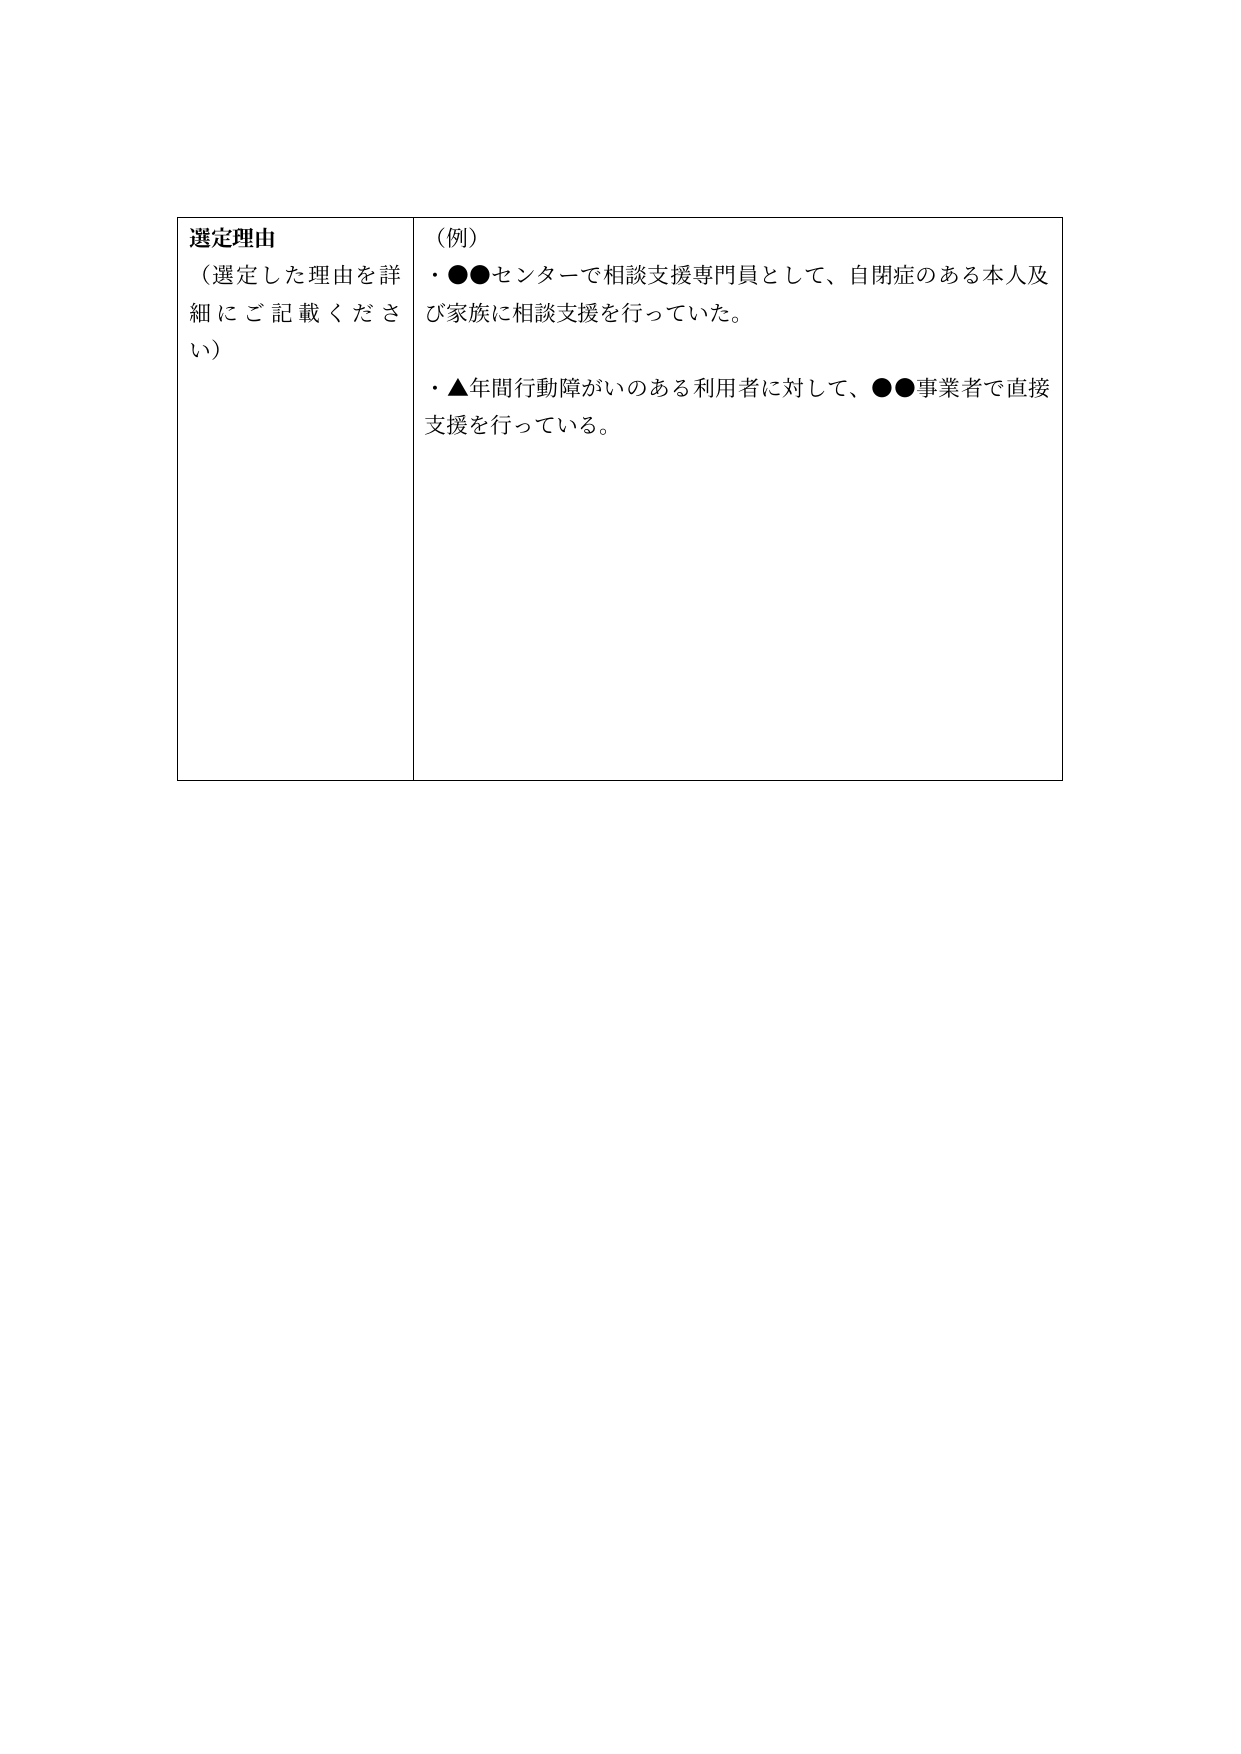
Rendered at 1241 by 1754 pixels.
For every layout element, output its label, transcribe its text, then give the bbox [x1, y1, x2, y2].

table_cell 選定理由 （選定した理由を詳細にご記載ください） [178, 218, 413, 780]
table_cell （例） ・●●センターで相談支援専門員として、自閉症のある本人及び家族に相談支援を行っていた。 ・▲年間行動障がいのある利用者に対して、●●事業者で直接支援を行っている。 [414, 218, 1062, 780]
